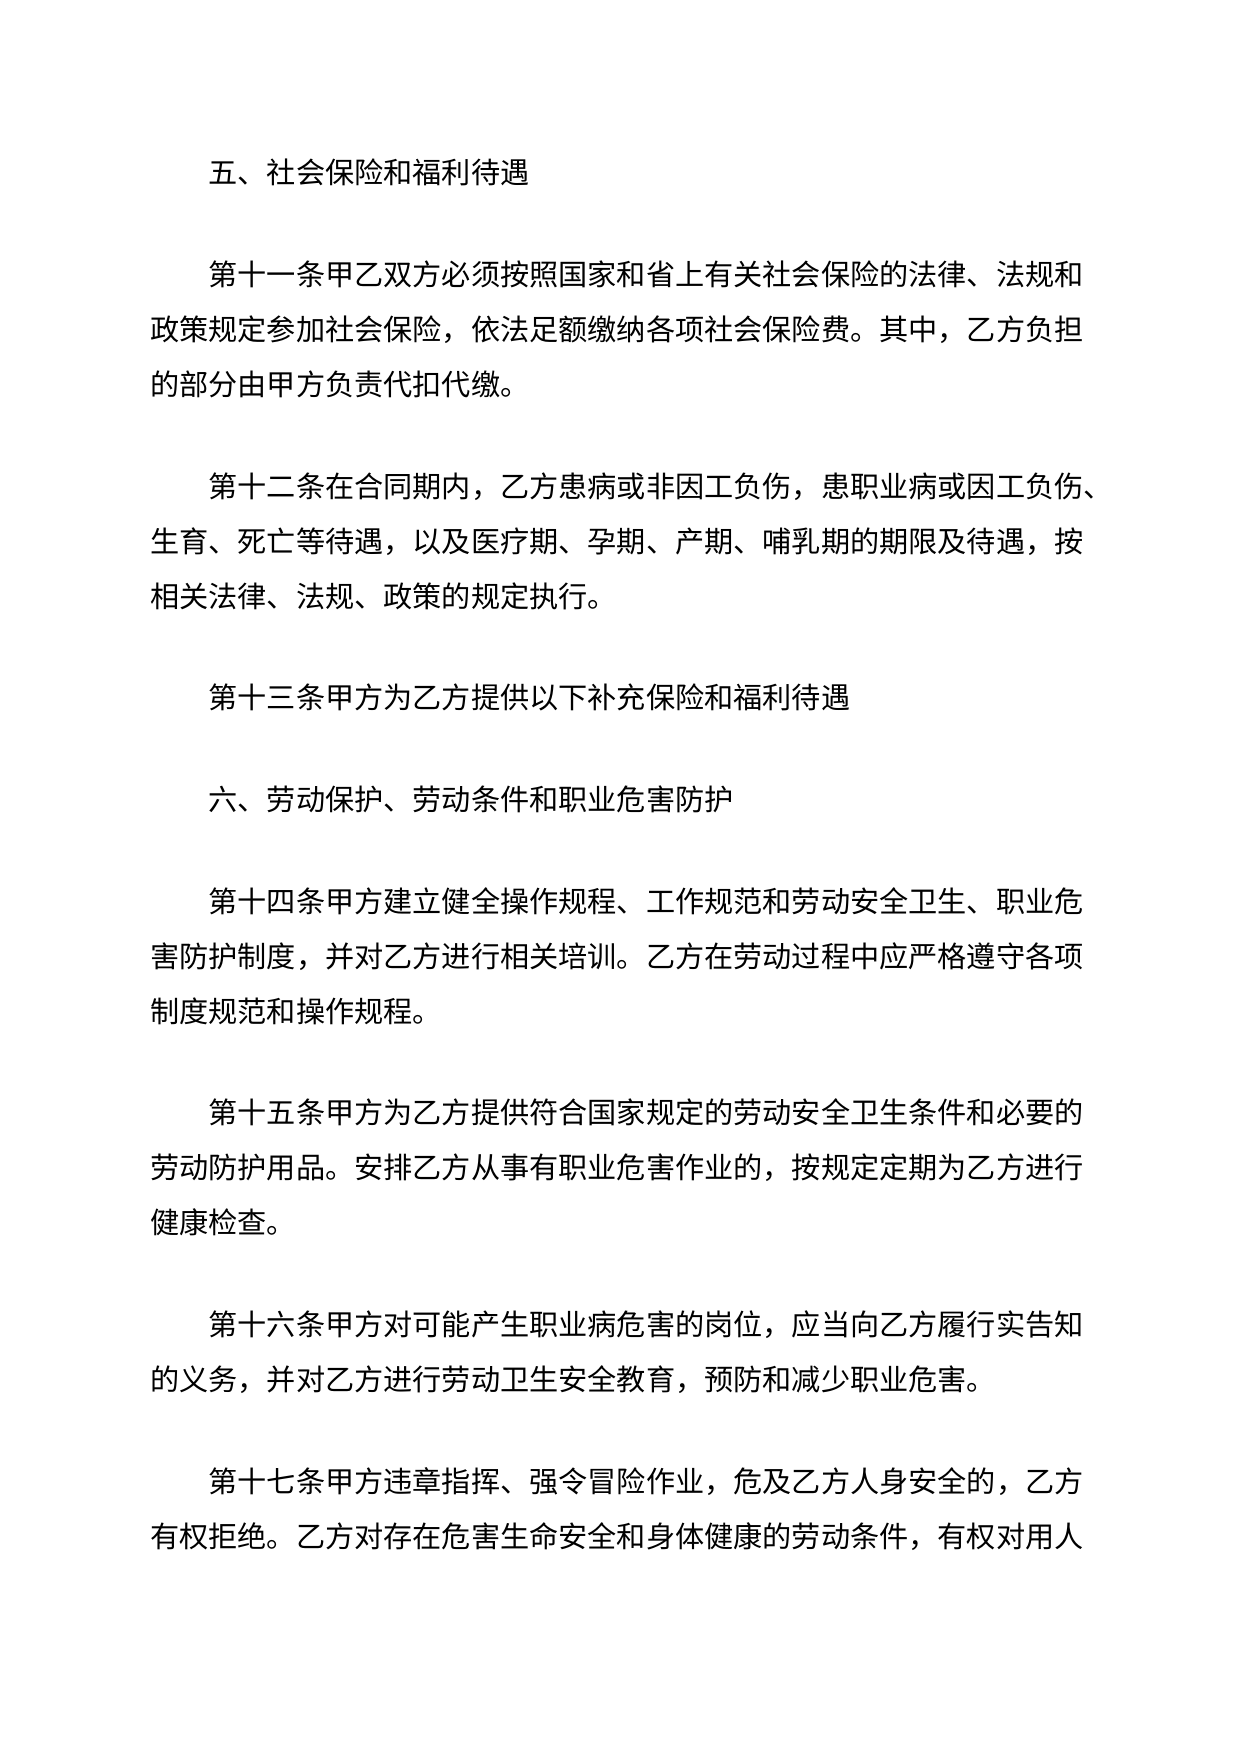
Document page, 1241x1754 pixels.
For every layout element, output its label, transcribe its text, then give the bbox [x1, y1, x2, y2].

text 第十四条甲方建立健全操作规程、工作规范和劳动安全卫生、职业危害防护制度，并对乙方进行相关培训。乙方在劳动过程中应严格遵守各项制度规范和操作规程。 [150, 878, 1090, 1031]
text 第十五条甲方为乙方提供符合国家规定的劳动安全卫生条件和必要的劳动防护用品。安排乙方从事有职业危害作业的，按规定定期为乙方进行健康检查。 [150, 1090, 1090, 1242]
text 第十二条在合同期内，乙方患病或非因工负伤，患职业病或因工负伤、生育、死亡等待遇，以及医疗期、孕期、产期、哺乳期的期限及待遇，按相关法律、法规、政策的规定执行。 [150, 463, 1090, 615]
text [150, 1458, 1090, 1555]
text 第十六条甲方对可能产生职业病危害的岗位，应当向乙方履行实告知的义务，并对乙方进行劳动卫生安全教育，预防和减少职业危害。 [150, 1302, 1090, 1399]
text 五、社会保险和福利待遇 [150, 150, 1090, 192]
text 六、劳动保护、劳动条件和职业危害防护 [150, 777, 1090, 819]
text 第十三条甲方为乙方提供以下补充保险和福利待遇 [150, 675, 1090, 717]
text 第十一条甲乙双方必须按照国家和省上有关社会保险的法律、法规和政策规定参加社会保险，依法足额缴纳各项社会保险费。其中，乙方负担的部分由甲方负责代扣代缴。 [150, 252, 1090, 404]
